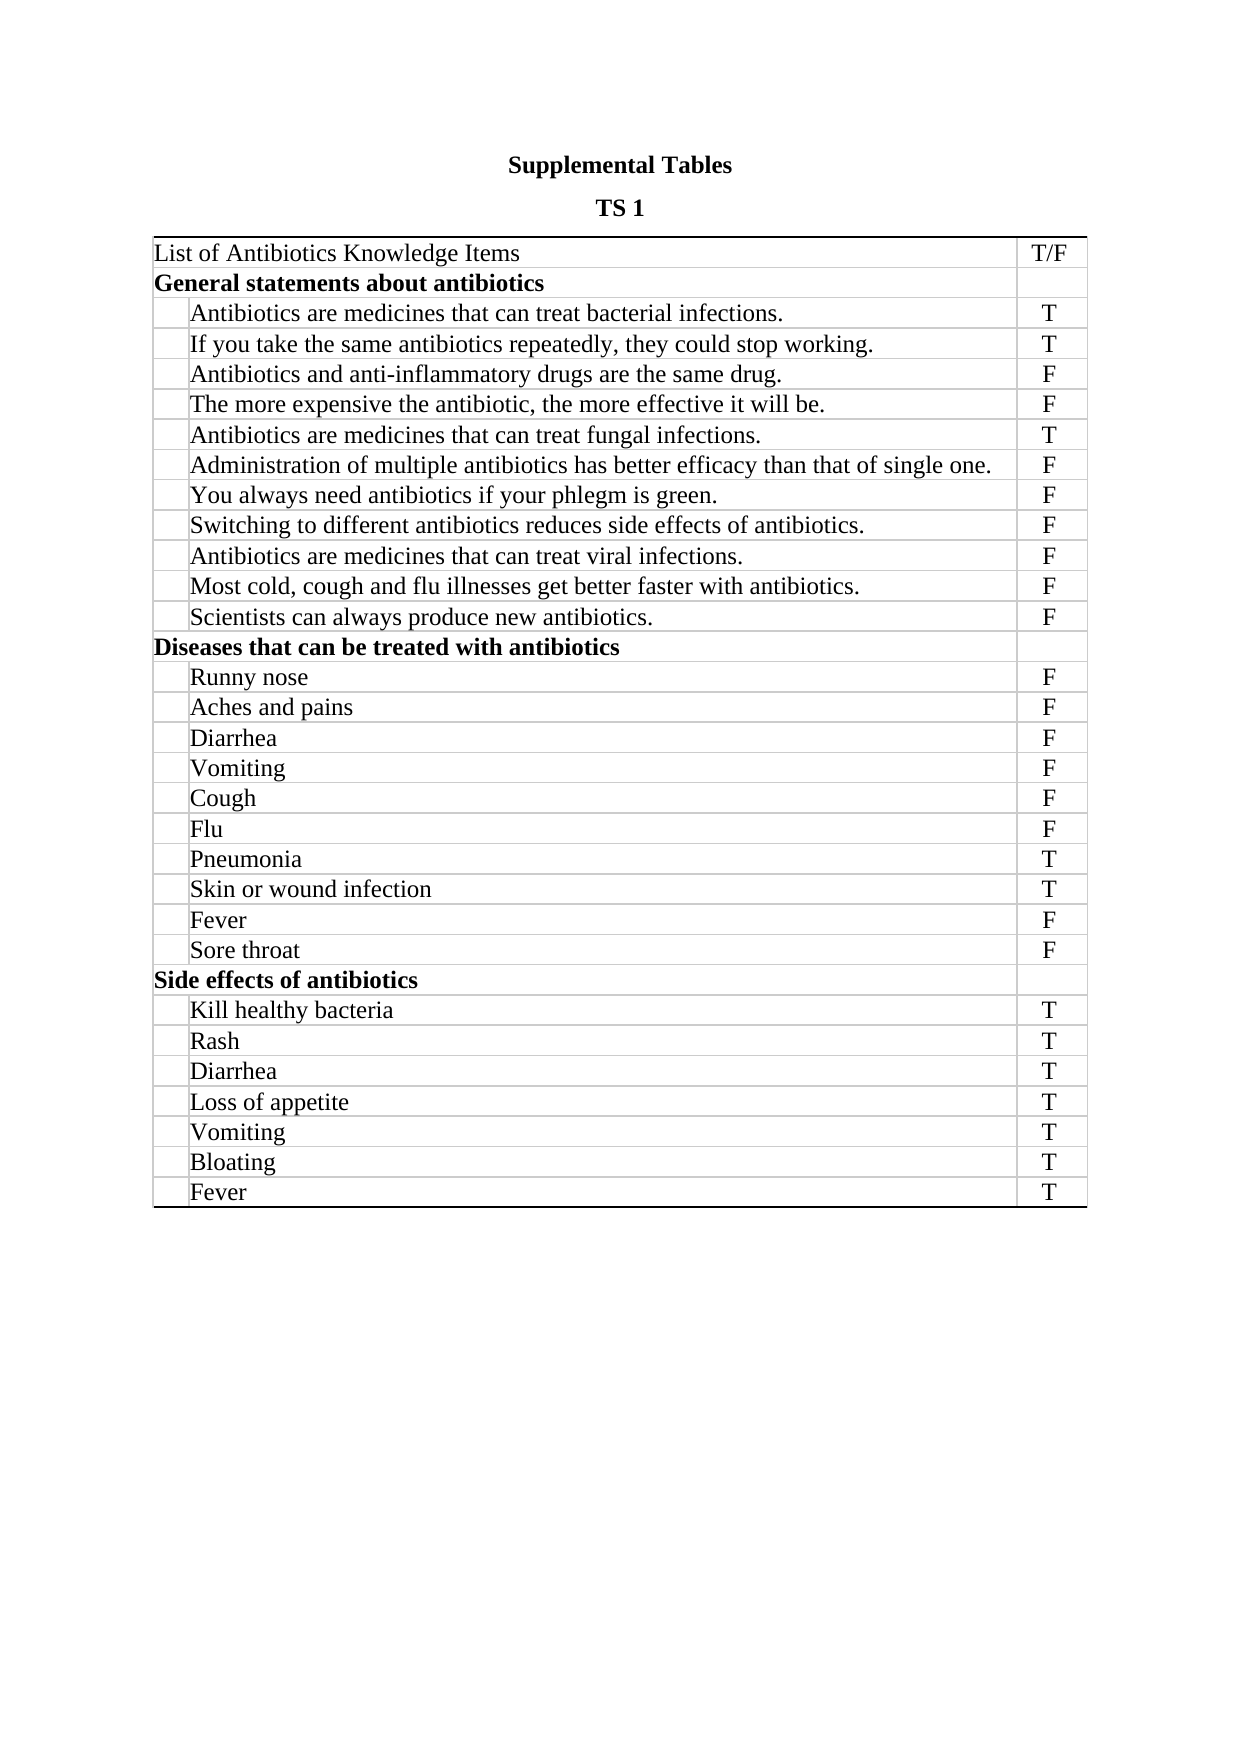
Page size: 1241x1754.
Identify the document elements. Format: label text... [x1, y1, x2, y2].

table_cell Antibiotics are medicines that can treat fungal infections. [190, 420, 1016, 448]
table_cell [154, 662, 188, 691]
table_cell T [1018, 298, 1087, 327]
table_cell F [1018, 571, 1087, 600]
table_cell T [1018, 1087, 1087, 1115]
table_cell Switching to different antibiotics reduces side effects of antibiotics. [190, 511, 1016, 539]
table_cell Kill healthy bacteria [190, 996, 1016, 1024]
table_cell Side effects of antibiotics [154, 965, 1016, 994]
table_cell F [1018, 511, 1087, 539]
table_cell Pneumonia [190, 844, 1016, 873]
table_cell F [1018, 814, 1087, 842]
table_cell Antibiotics are medicines that can treat viral infections. [190, 541, 1016, 570]
table_cell F [1018, 905, 1087, 933]
table_cell Diarrhea [190, 723, 1016, 752]
table_cell Rash [190, 1026, 1016, 1055]
table_cell [154, 329, 188, 357]
table_cell Flu [190, 814, 1016, 842]
table_cell [1018, 268, 1087, 297]
table_cell F [1018, 935, 1087, 964]
table_cell [154, 390, 188, 418]
table_header List of Antibiotics Knowledge Items [154, 238, 1016, 267]
table_cell [154, 875, 188, 903]
table_cell T [1018, 1026, 1087, 1055]
table_cell T [1018, 1117, 1087, 1146]
table_cell [154, 844, 188, 873]
table_cell [154, 1087, 188, 1115]
table_cell F [1018, 359, 1087, 388]
table_cell Vomiting [190, 1117, 1016, 1146]
table_cell T [1018, 875, 1087, 903]
table_cell [154, 1026, 188, 1055]
table_cell Administration of multiple antibiotics has better efficacy than that of single one. [190, 450, 1016, 479]
table_cell F [1018, 783, 1087, 812]
table_cell T [1018, 996, 1087, 1024]
table_cell [154, 905, 188, 933]
table_cell Antibiotics and anti-inflammatory drugs are the same drug. [190, 359, 1016, 388]
table_cell T [1018, 1056, 1087, 1085]
table_cell The more expensive the antibiotic, the more effective it will be. [190, 390, 1016, 418]
table_cell [154, 298, 188, 327]
table_cell T [1018, 420, 1087, 448]
table_cell Most cold, cough and flu illnesses get better faster with antibiotics. [190, 571, 1016, 600]
table_cell Bloating [190, 1147, 1016, 1176]
text Supplemental Tables [150, 150, 1090, 179]
text TS 1 [150, 193, 1090, 222]
table_cell [154, 571, 188, 600]
table_cell Sore throat [190, 935, 1016, 964]
table_cell [154, 935, 188, 964]
table_cell Scientists can always produce new antibiotics. [190, 602, 1016, 630]
table_header T/F [1018, 238, 1087, 267]
table_cell [154, 359, 188, 388]
table_cell [154, 420, 188, 448]
table_cell T [1018, 1147, 1087, 1176]
table_cell T [1018, 1178, 1087, 1206]
table_cell Vomiting [190, 753, 1016, 782]
table_cell T [1018, 329, 1087, 357]
table_cell [1018, 965, 1087, 994]
table_cell Runny nose [190, 662, 1016, 691]
table_cell F [1018, 450, 1087, 479]
table_cell Loss of appetite [190, 1087, 1016, 1115]
table_cell Skin or wound infection [190, 875, 1016, 903]
table_cell F [1018, 390, 1087, 418]
table_cell Antibiotics are medicines that can treat bacterial infections. [190, 298, 1016, 327]
table_cell [154, 480, 188, 509]
table_cell [1018, 632, 1087, 661]
table_cell [154, 1056, 188, 1085]
table_cell [154, 511, 188, 539]
table_cell [154, 602, 188, 630]
table_cell Fever [190, 1178, 1016, 1206]
table_cell F [1018, 662, 1087, 691]
table_cell [154, 723, 188, 752]
table_cell [154, 541, 188, 570]
table_cell [154, 1117, 188, 1146]
table_cell If you take the same antibiotics repeatedly, they could stop working. [190, 329, 1016, 357]
table_cell F [1018, 693, 1087, 721]
table_cell [154, 753, 188, 782]
table_cell You always need antibiotics if your phlegm is green. [190, 480, 1016, 509]
table_cell Diarrhea [190, 1056, 1016, 1085]
table_cell Cough [190, 783, 1016, 812]
table_cell Diseases that can be treated with antibiotics [154, 632, 1016, 661]
table_cell F [1018, 480, 1087, 509]
table_cell F [1018, 723, 1087, 752]
table_cell [154, 1178, 188, 1206]
table_cell [154, 693, 188, 721]
table_cell Aches and pains [190, 693, 1016, 721]
table_cell General statements about antibiotics [154, 268, 1016, 297]
table_cell [154, 783, 188, 812]
table_cell [154, 814, 188, 842]
table_cell F [1018, 753, 1087, 782]
table_cell Fever [190, 905, 1016, 933]
table_cell F [1018, 541, 1087, 570]
table_cell [154, 450, 188, 479]
table_cell F [1018, 602, 1087, 630]
table_cell [154, 1147, 188, 1176]
table_cell [154, 996, 188, 1024]
table_cell T [1018, 844, 1087, 873]
